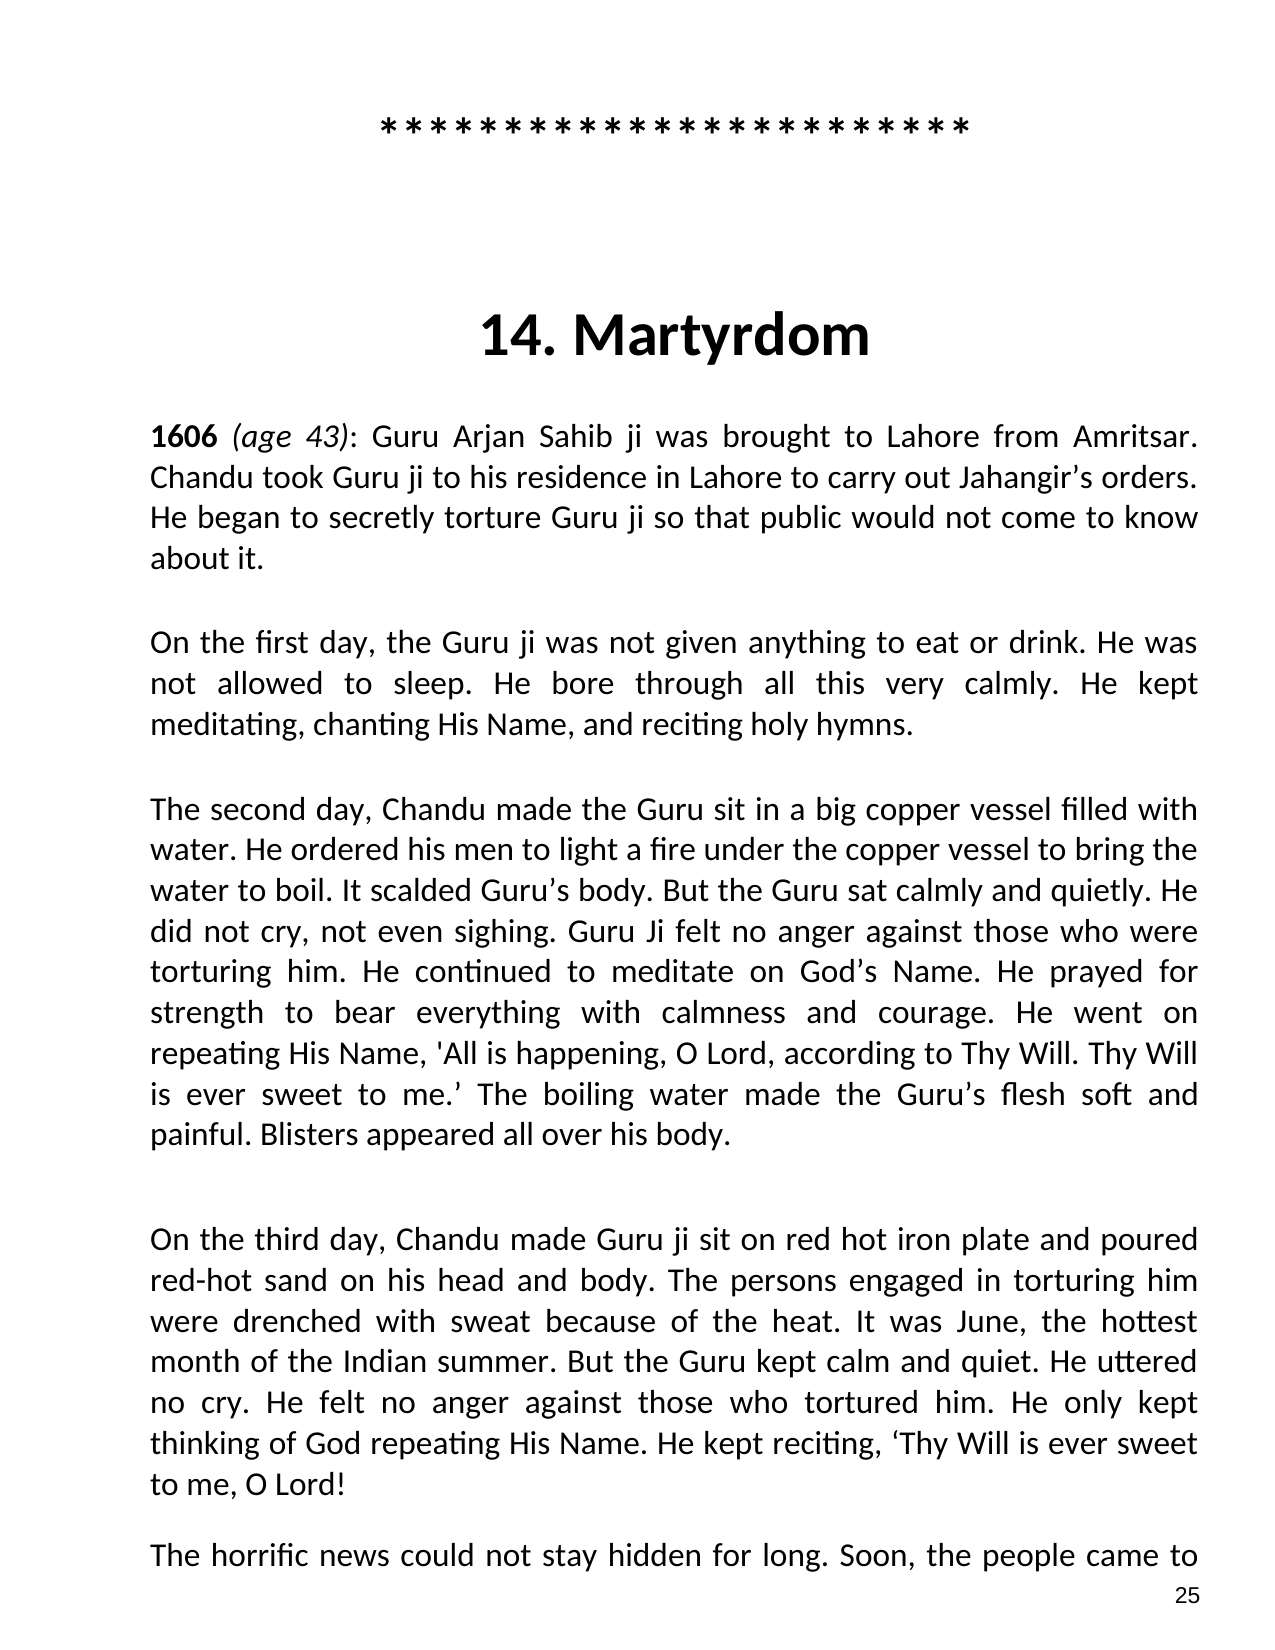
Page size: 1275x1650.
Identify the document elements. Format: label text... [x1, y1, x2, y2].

text The second day, Chandu made the Guru sit in a big copper vessel filled with water. He ordered his men to light a fire under the copper vessel to bring the water to boil. It scalded Guru’s body. But the Guru sat calmly and quietly. He did not cry, not even sighing. Guru Ji felt no anger against those who were torturing him. He continued to meditate on God’s Name. He prayed for strength to bear everything with calmness and courage. He went on repeating His Name, 'All is happening, O Lord, according to Thy Will. Thy Will is ever sweet to me.’ The boiling water made the Guru’s flesh soft and painful. Blisters appeared all over his body. [150, 787, 1200, 1154]
text On the first day, the Guru ji was not given anything to eat or drink. He was not allowed to sleep. He bore through all this very calmly. He kept meditating, chanting His Name, and reciting holy hymns. [150, 622, 1200, 744]
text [150, 1534, 1200, 1575]
text On the third day, Chandu made Guru ji sit on red hot iron plate and poured red-hot sand on his head and body. The persons engaged in torturing him were drenched with sweat because of the heat. It was June, the hottest month of the Indian summer. But the Guru kept calm and quiet. He uttered no cry. He felt no anger against those who tortured him. He only kept thinking of God repeating His Name. He kept reciting, ‘Thy Will is ever sweet to me, O Lord! [150, 1218, 1200, 1503]
text 1606 (age 43): Guru Arjan Sahib ji was brought to Lahore from Amritsar. Chandu took Guru ji to his residence in Lahore to carry out Jahangir’s orders. He began to secretly torture Guru ji so that public would not come to know about it. [150, 415, 1200, 578]
text ************************ [150, 105, 1200, 166]
text 14. Martyrdom [150, 295, 1200, 371]
